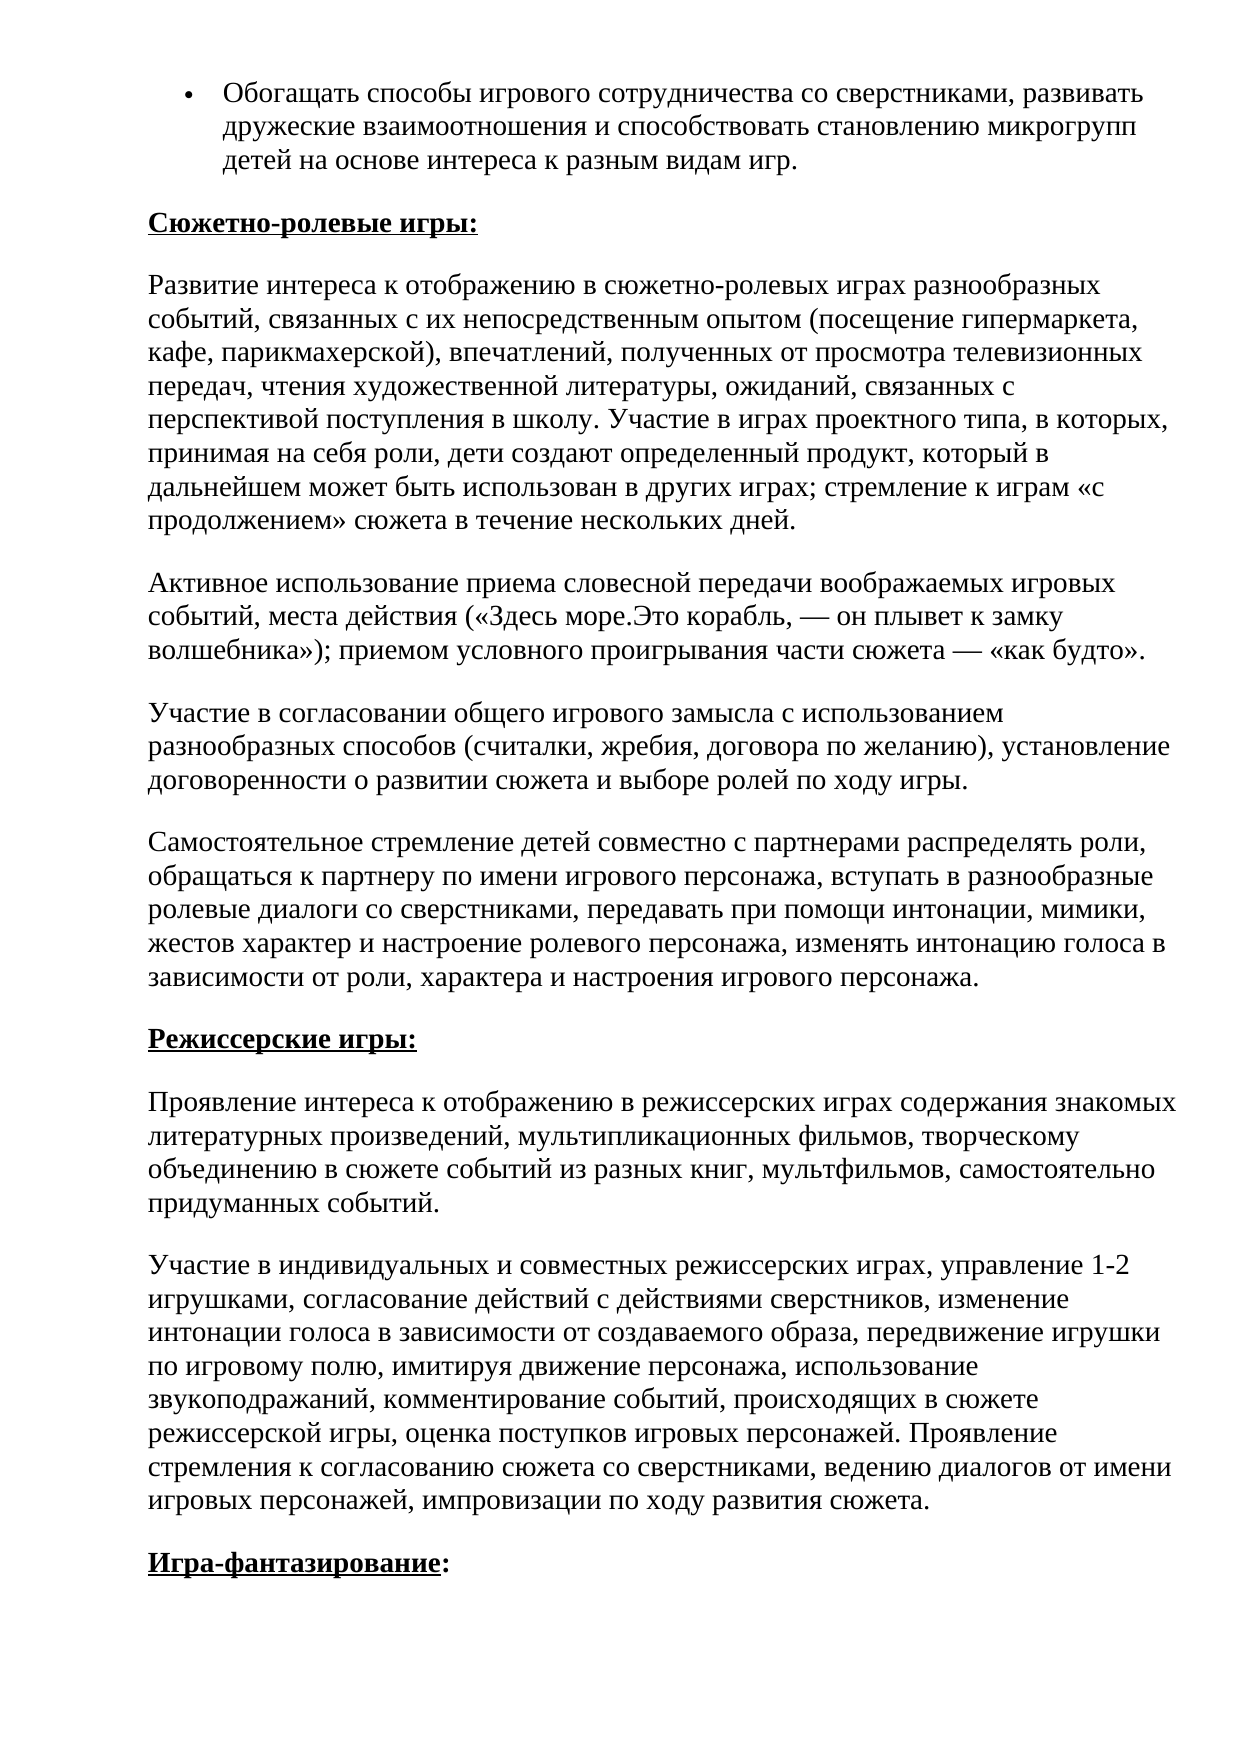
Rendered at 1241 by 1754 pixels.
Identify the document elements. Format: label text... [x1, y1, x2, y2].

text Участие в согласовании общего игрового замысла с использованием разнообразных способов (считалки, жребия, договора по желанию), установление договоренности о развитии сюжета и выборе ролей по ходу игры. [148, 695, 1181, 795]
text Самостоятельное стремление детей совместно с партнерами распределять роли, обращаться к партнеру по имени игрового персонажа, вступать в разнообразные ролевые диалоги со сверстниками, передавать при помощи интонации, мимики, жестов характер и настроение ролевого персонажа, изменять интонацию голоса в зависимости от роли, характера и настроения игрового персонажа. [148, 824, 1181, 992]
text Участие в индивидуальных и совместных режиссерских играх, управление 1-2 игрушками, согласование действий с действиями сверстников, изменение интонации голоса в зависимости от создаваемого образа, передвижение игрушки по игровому полю, имитируя движение персонажа, использование звукоподражаний, комментирование событий, происходящих в сюжете режиссерской игры, оценка поступков игровых персонажей. Проявление стремления к согласованию сюжета со сверстниками, ведению диалогов от имени игровых персонажей, импровизации по ходу развития сюжета. [148, 1247, 1181, 1516]
text Сюжетно-ролевые игры: [148, 205, 1181, 238]
list Обогащать способы игрового сотрудничества со сверстниками, развивать дружеские взаимоотношения и способствовать становлению микрогрупп детей на основе интереса к разным видам игр. [185, 75, 1181, 176]
text Режиссерские игры: [148, 1021, 1181, 1055]
text Игра-фантазирование: [148, 1545, 1181, 1578]
text Развитие интереса к отображению в сюжетно-ролевых играх разнообразных событий, связанных с их непосредственным опытом (посещение гипермаркета, кафе, парикмахерской), впечатлений, полученных от просмотра телевизионных передач, чтения художественной литературы, ожиданий, связанных с перспективой поступления в школу. Участие в играх проектного типа, в которых, принимая на себя роли, дети создают определенный продукт, который в дальнейшем может быть использован в других играх; стремление к играм «с продолжением» сюжета в течение нескольких дней. [148, 267, 1181, 536]
text Активное использование приема словесной передачи воображаемых игровых событий, места действия («Здесь море.Это корабль, — он плывет к замку волшебника»); приемом условного проигрывания части сюжета — «как будто». [148, 565, 1181, 666]
text Проявление интереса к отображению в режиссерских играх содержания знакомых литературных произведений, мультипликационных фильмов, творческому объединению в сюжете событий из разных книг, мультфильмов, самостоятельно придуманных событий. [148, 1084, 1181, 1218]
